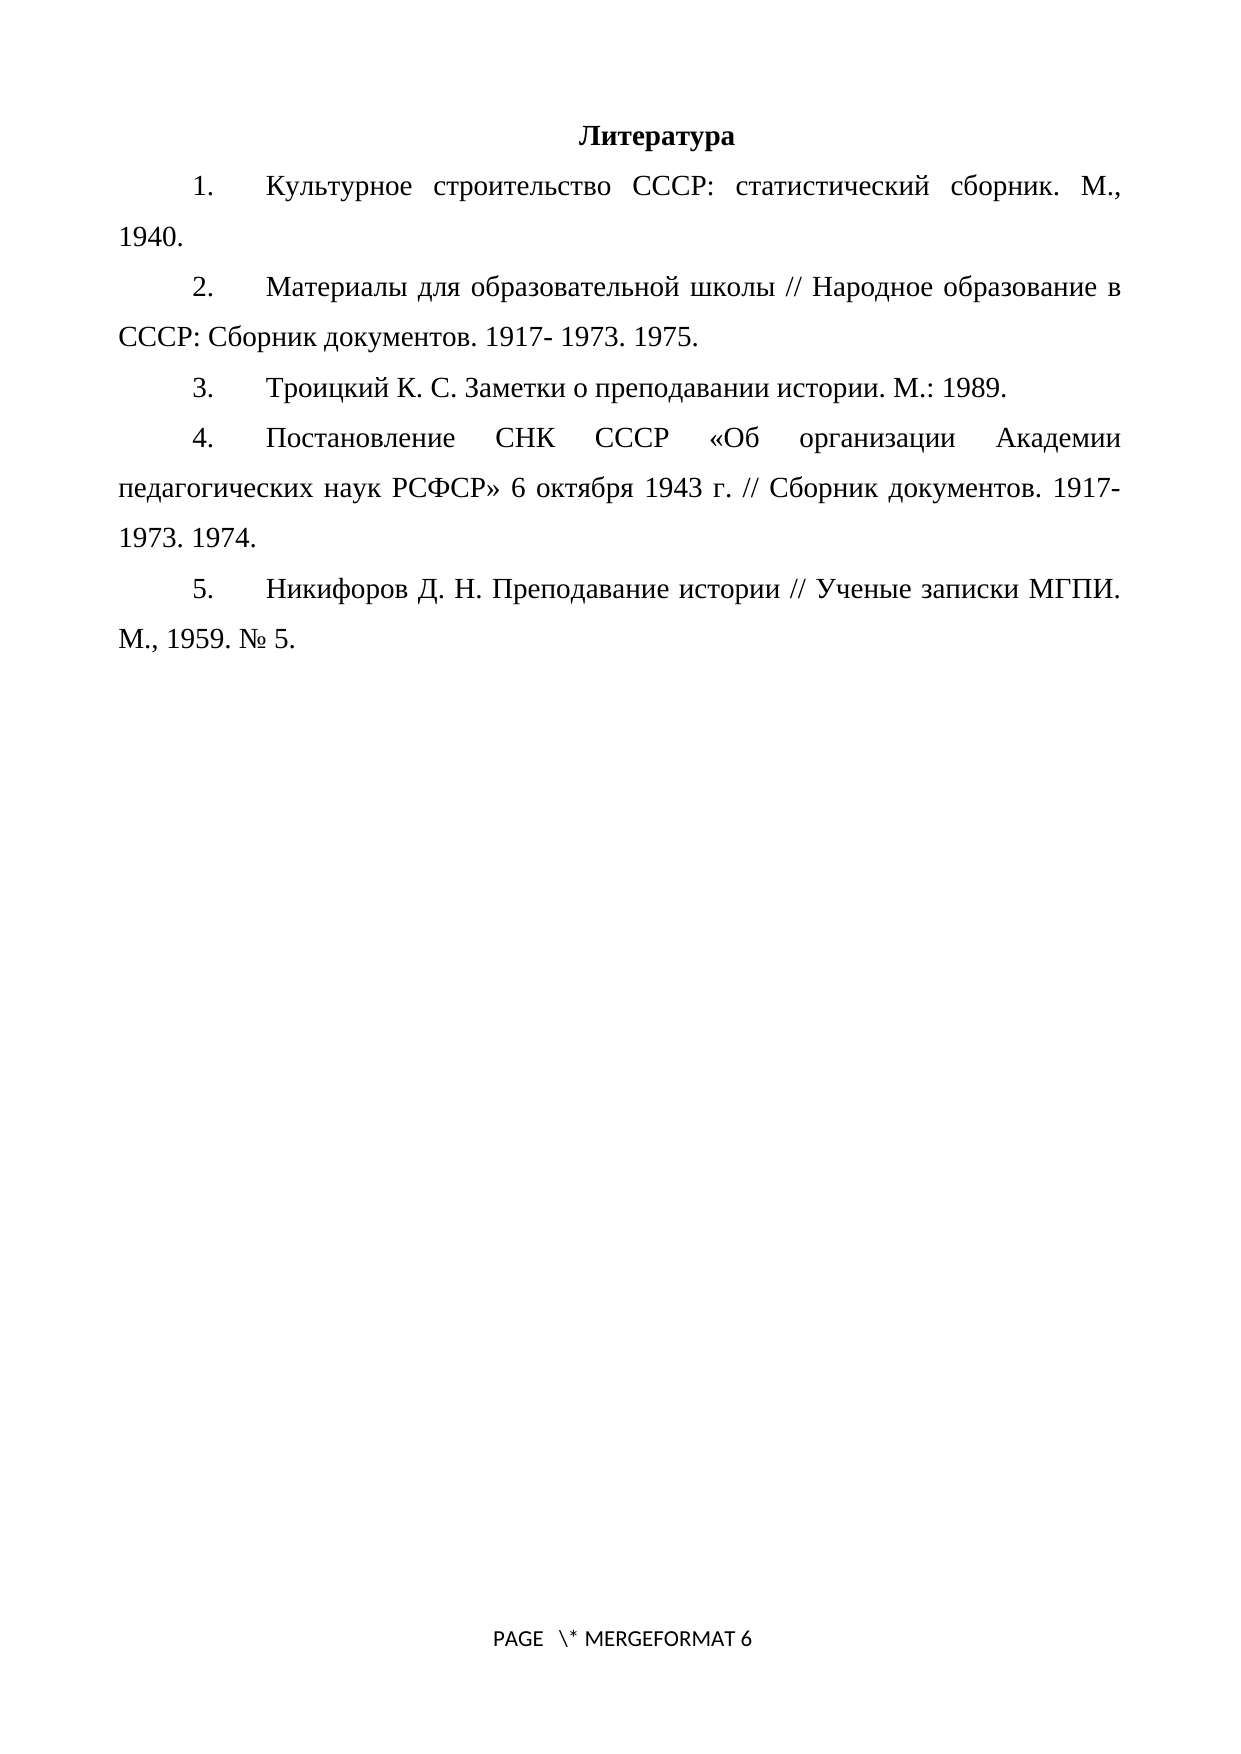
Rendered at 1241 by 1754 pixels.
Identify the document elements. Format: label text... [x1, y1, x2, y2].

list Материалы для образовательной школы // Народное образование в СССР: Сборник документов. 1917- 1973. 1975. [118, 269, 1122, 353]
list Постановление СНК СССР «Об организации Академии педагогических наук РСФСР» 6 октября 1943 г. // Сборник документов. 1917-1973. 1974. [118, 420, 1122, 554]
text Литература [118, 118, 1122, 152]
list Культурное строительство СССР: статистический сборник. М., 1940. [118, 168, 1122, 252]
list Троицкий К. С. Заметки о преподавании истории. М.: 1989. [118, 370, 1122, 403]
list Никифоров Д. Н. Преподавание истории // Ученые записки МГПИ. М., 1959. № 5. [118, 571, 1122, 655]
